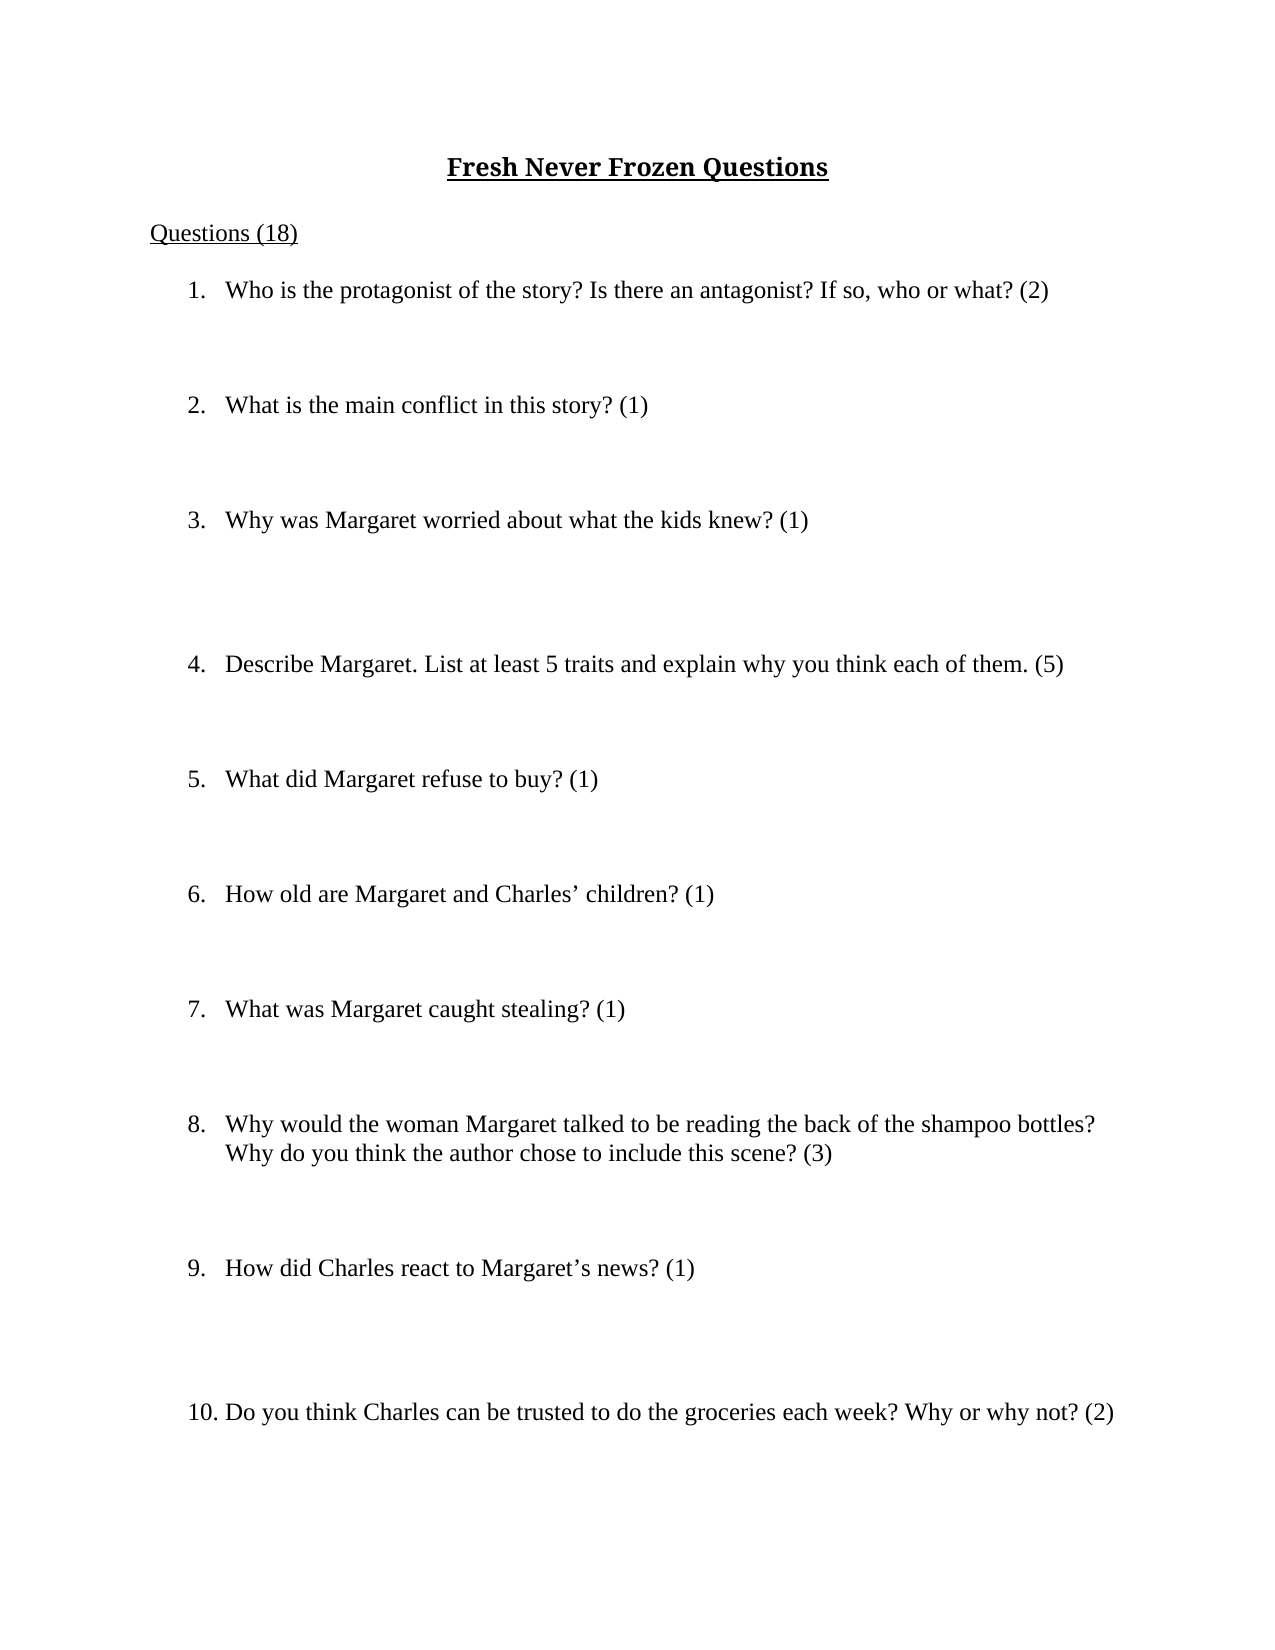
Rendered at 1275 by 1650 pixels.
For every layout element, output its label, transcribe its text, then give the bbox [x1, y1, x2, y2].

list How old are Margaret and Charles’ children? (1) [187, 879, 1125, 908]
list What did Margaret refuse to buy? (1) [187, 764, 1125, 793]
text Fresh Never Frozen Questions [150, 150, 1125, 184]
list Describe Margaret. List at least 5 traits and explain why you think each of them. (5) [187, 649, 1125, 678]
list Why would the woman Margaret talked to be reading the back of the shampoo bottles? Why do you think the author chose to include this scene? (3) [187, 1109, 1125, 1167]
list What is the main conflict in this story? (1) [187, 391, 1125, 419]
list Who is the protagonist of the story? Is there an antagonist? If so, who or what? (2) [187, 276, 1125, 304]
list What was Margaret caught stealing? (1) [187, 994, 1125, 1023]
text Questions (18) [150, 218, 1125, 247]
list Do you think Charles can be trusted to do the groceries each week? Why or why not? (2) [187, 1397, 1125, 1426]
list How did Charles react to Margaret’s news? (1) [187, 1253, 1125, 1282]
list Why was Margaret worried about what the kids knew? (1) [187, 506, 1125, 534]
